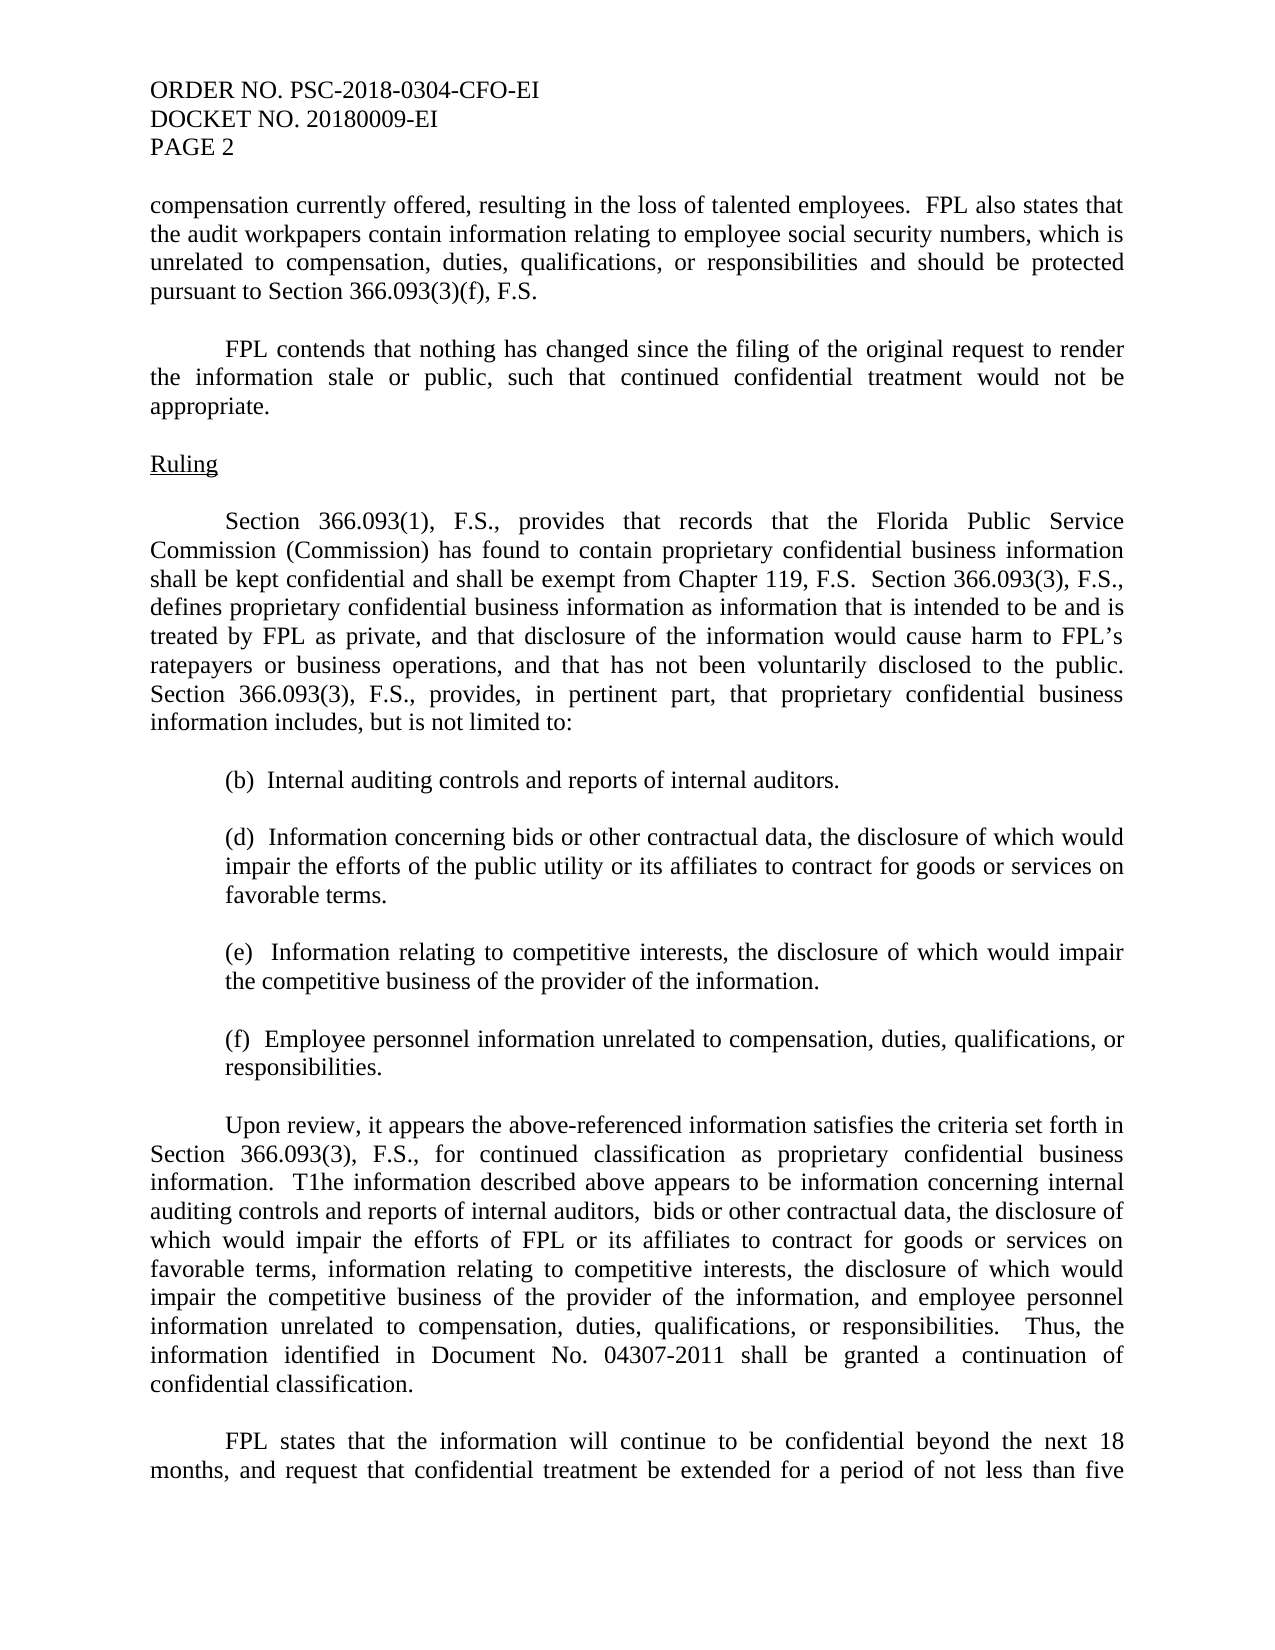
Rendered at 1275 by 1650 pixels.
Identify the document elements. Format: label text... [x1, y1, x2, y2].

text (e) Information relating to competitive interests, the disclosure of which would impair the competitive business of the provider of the information. [225, 937, 1125, 995]
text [150, 190, 1125, 305]
text FPL contends that nothing has changed since the filing of the original request to render the information stale or public, such that continued confidential treatment would not be appropriate. [150, 334, 1125, 420]
text (b) Internal auditing controls and reports of internal auditors. [150, 765, 1125, 794]
text Upon review, it appears the above-referenced information satisfies the criteria set forth in Section 366.093(3), F.S., for continued classification as proprietary confidential business information. The information described above appears to be information concerning internal auditing controls and reports of internal auditors, bids or other contractual data, the disclosure of which would impair the efforts of FPL or its affiliates to contract for goods or services on favorable terms, information relating to competitive interests, the disclosure of which would impair the competitive business of the provider of the information, and employee personnel information unrelated to compensation, duties, qualifications, or responsibilities. Thus, the information identified in Document No. 04307-2011 shall be granted a continuation of confidential classification. [150, 1110, 1125, 1397]
text (d) Information concerning bids or other contractual data, the disclosure of which would impair the efforts of the public utility or its affiliates to contract for goods or services on favorable terms. [225, 822, 1125, 909]
text Ruling [150, 449, 1125, 477]
text Section 366.093(1), F.S., provides that records that the Florida Public Service Commission (Commission) has found to contain proprietary confidential business information shall be kept confidential and shall be exempt from Chapter 119, F.S. Section 366.093(3), F.S., defines proprietary confidential business information as information that is intended to be and is treated by FPL as private, and that disclosure of the information would cause harm to FPL’s ratepayers or business operations, and that has not been voluntarily disclosed to the public. Section 366.093(3), F.S., provides, in pertinent part, that proprietary confidential business information includes, but is not limited to: [150, 506, 1125, 736]
text (f) Employee personnel information unrelated to compensation, duties, qualifications, or responsibilities. [225, 1024, 1125, 1081]
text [150, 1426, 1125, 1484]
